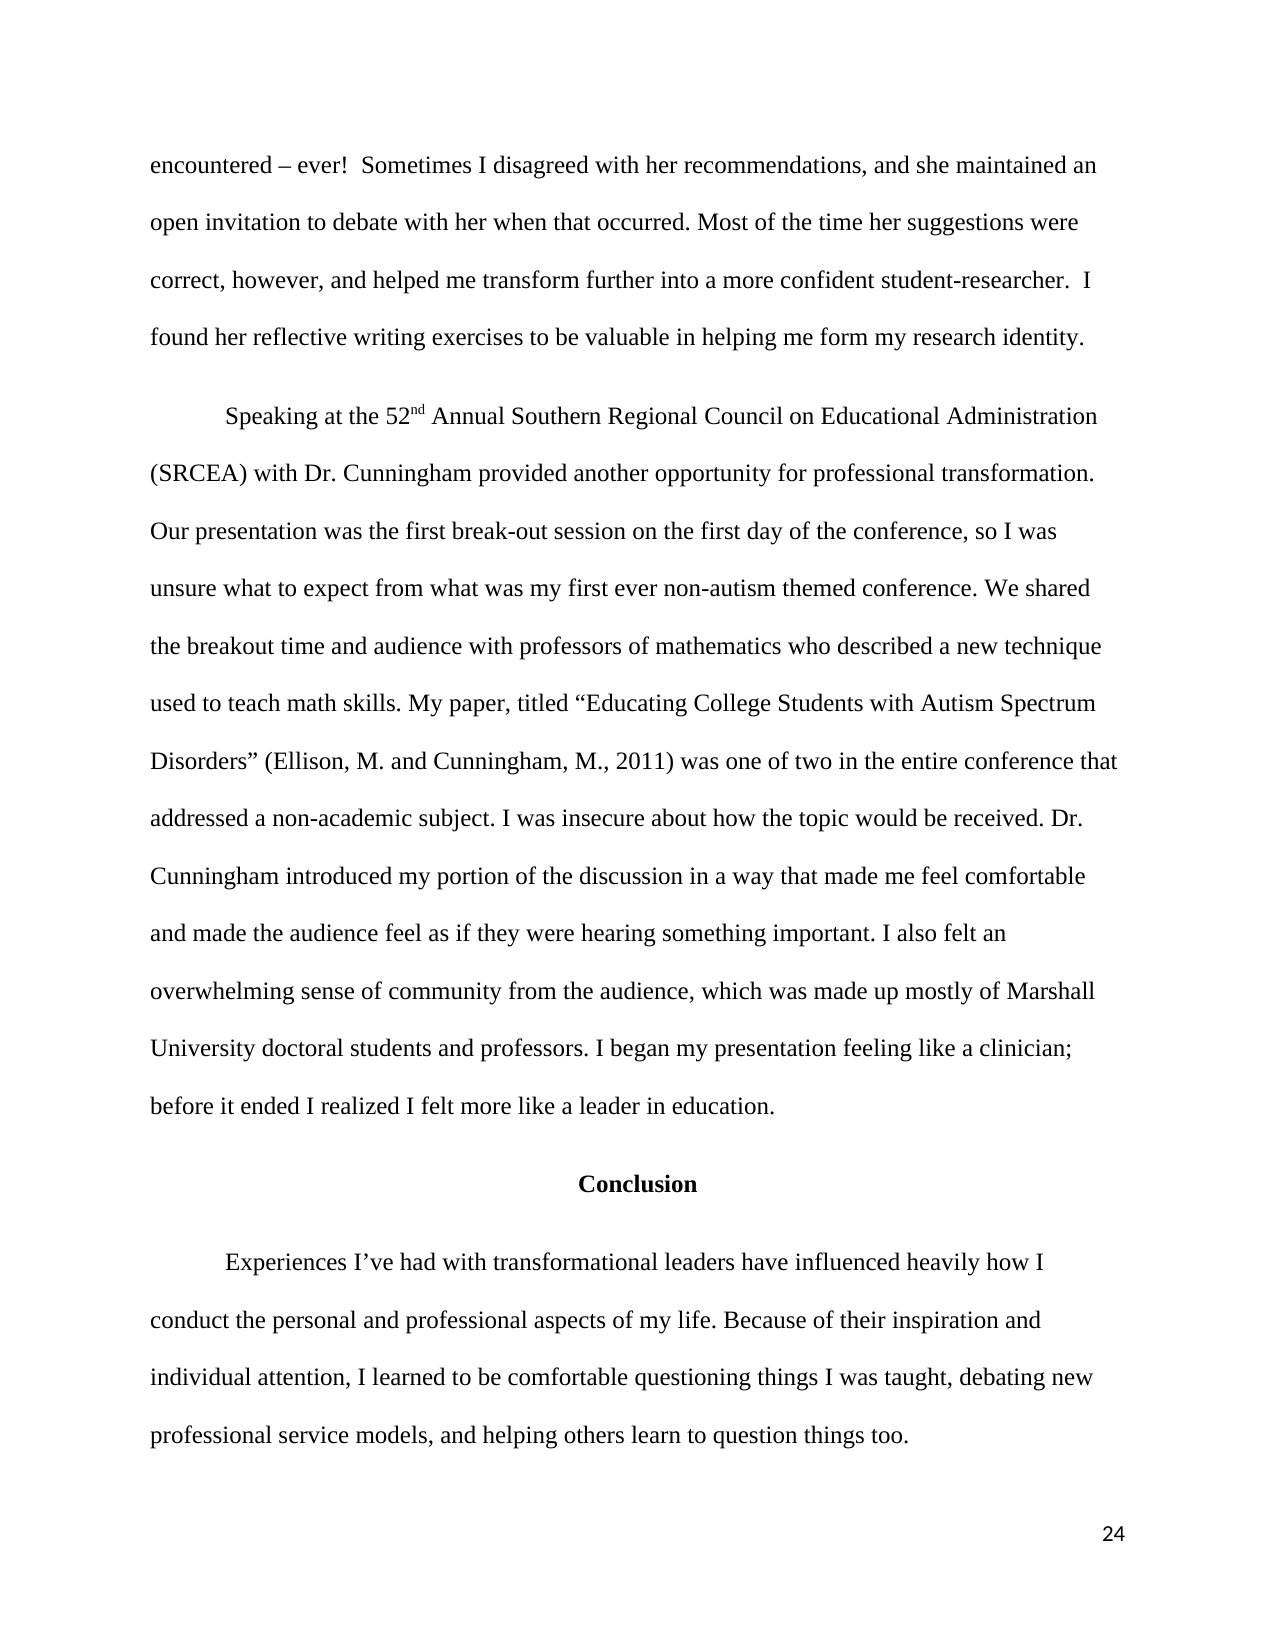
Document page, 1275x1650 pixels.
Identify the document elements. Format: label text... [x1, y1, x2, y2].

text Experiences I’ve had with transformational leaders have influenced heavily how I conduct the personal and professional aspects of my life. Because of their inspiration and individual attention, I learned to be comfortable questioning things I was taught, debating new professional service models, and helping others learn to question things too. [150, 1247, 1125, 1449]
text Speaking at the 52nd Annual Southern Regional Council on Educational Administration (SRCEA) with Dr. Cunningham provided another opportunity for professional transformation. Our presentation was the first break-out session on the first day of the conference, so I was unsure what to expect from what was my first ever non-autism themed conference. We shared the breakout time and audience with professors of mathematics who described a new technique used to teach math skills. My paper, titled “Educating College Students with Autism Spectrum Disorders” (Ellison, M. and Cunningham, M., 2011) was one of two in the entire conference that addressed a non-academic subject. I was insecure about how the topic would be received. Dr. Cunningham introduced my portion of the discussion in a way that made me feel comfortable and made the audience feel as if they were hearing something important. I also felt an overwhelming sense of community from the audience, which was made up mostly of Marshall University doctoral students and professors. I began my presentation feeling like a clinician; before it ended I realized I felt more like a leader in education. [150, 401, 1125, 1119]
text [150, 150, 1116, 351]
text Conclusion [150, 1169, 1125, 1198]
